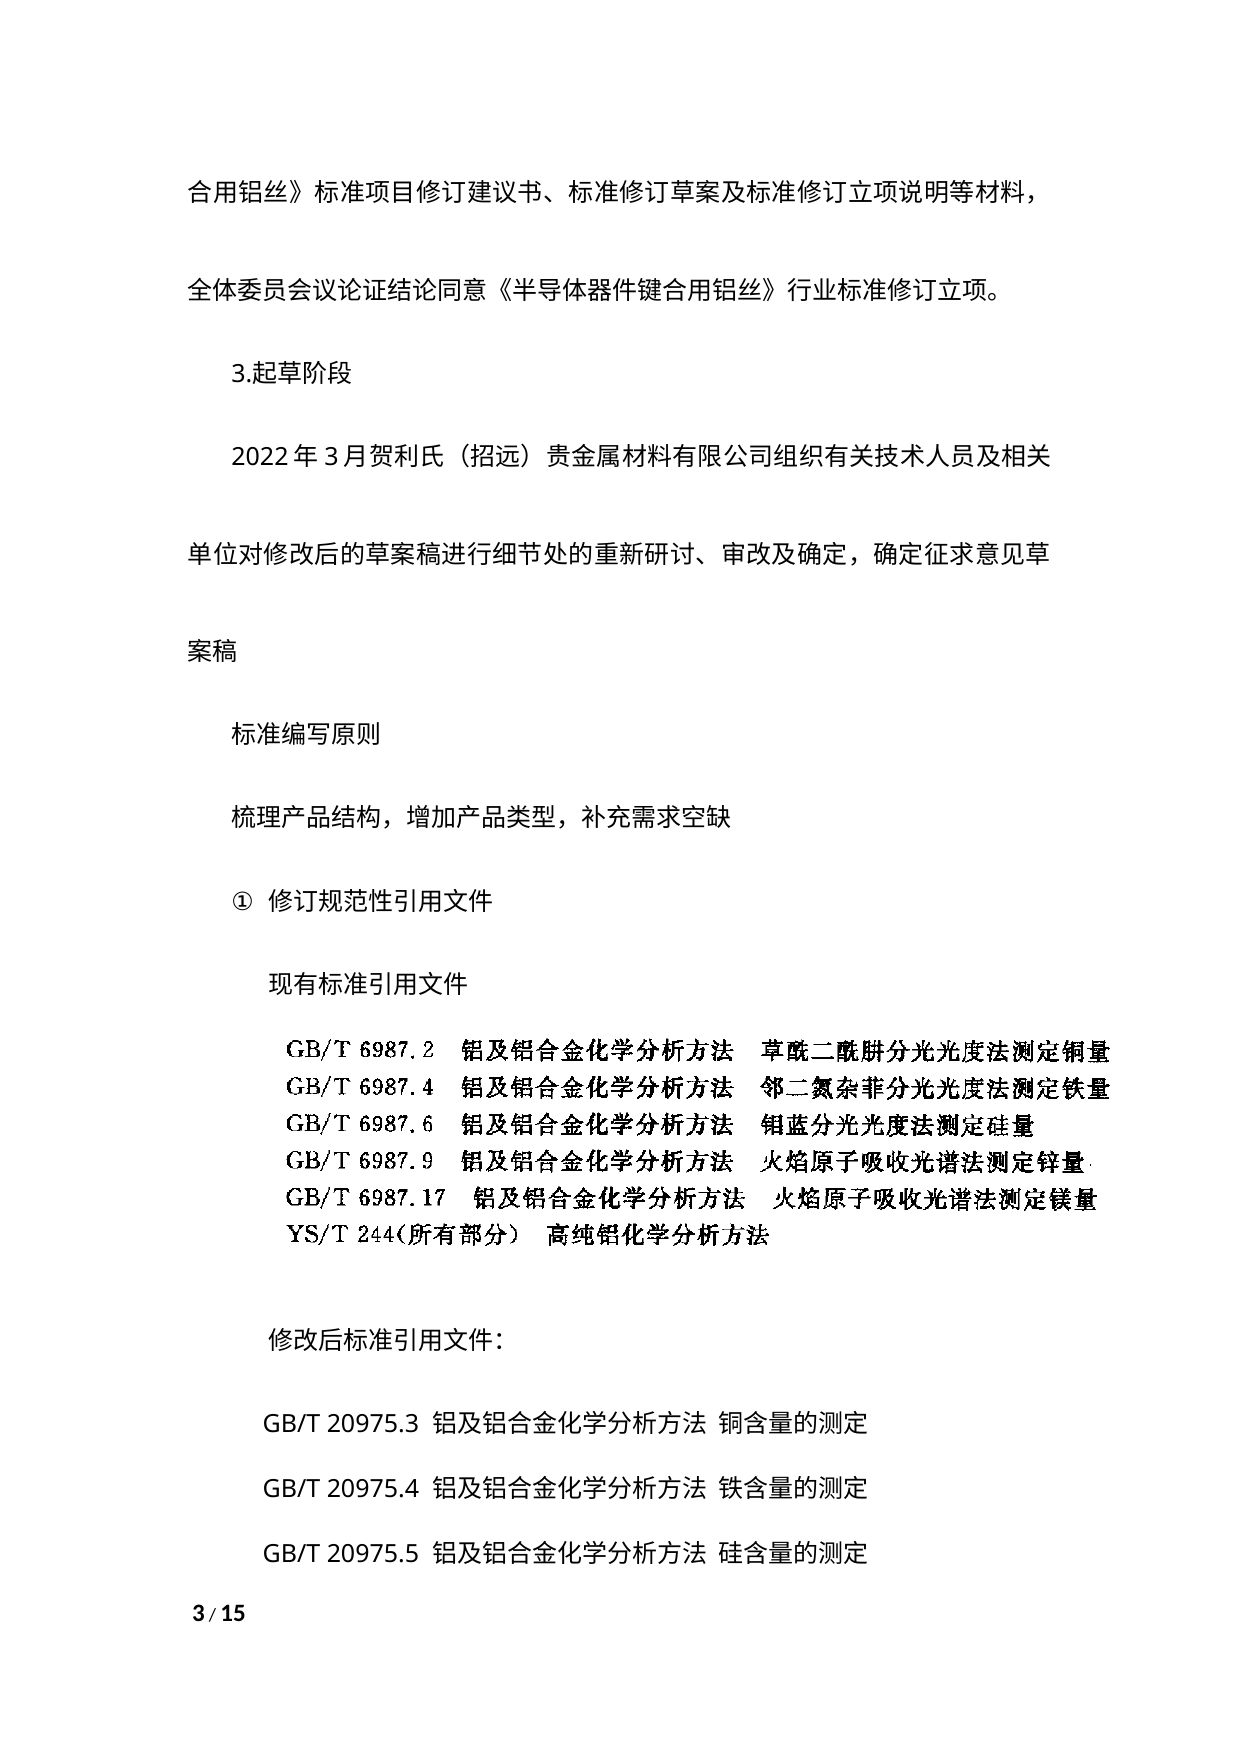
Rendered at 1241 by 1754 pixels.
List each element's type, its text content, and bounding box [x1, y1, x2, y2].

text 梳理产品结构，增加产品类型，补充需求空缺 [187, 783, 1053, 848]
text GB/T 20975.5 铝及铝合金化学分析方法 硅含量的测定 [187, 1519, 1053, 1584]
text 标准编写原则 [187, 700, 1053, 765]
list 修改后标准引用文件： [269, 1306, 1053, 1371]
text 2022年3月贺利氏（招远）贵金属材料有限公司组织有关技术人员及相关单位对修改后的草案稿进行细节处的重新研讨、审改及确定，确定征求意见草案稿 [187, 422, 1053, 682]
list 修订规范性引用文件 [231, 867, 1053, 932]
list 现有标准引用文件 [269, 950, 1053, 1015]
text GB/T 20975.4 铝及铝合金化学分析方法 铁含量的测定 [187, 1454, 1053, 1519]
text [187, 158, 1053, 321]
text GB/T 20975.3 铝及铝合金化学分析方法 铜含量的测定 [187, 1389, 1053, 1454]
text 3.起草阶段 [187, 339, 1053, 404]
